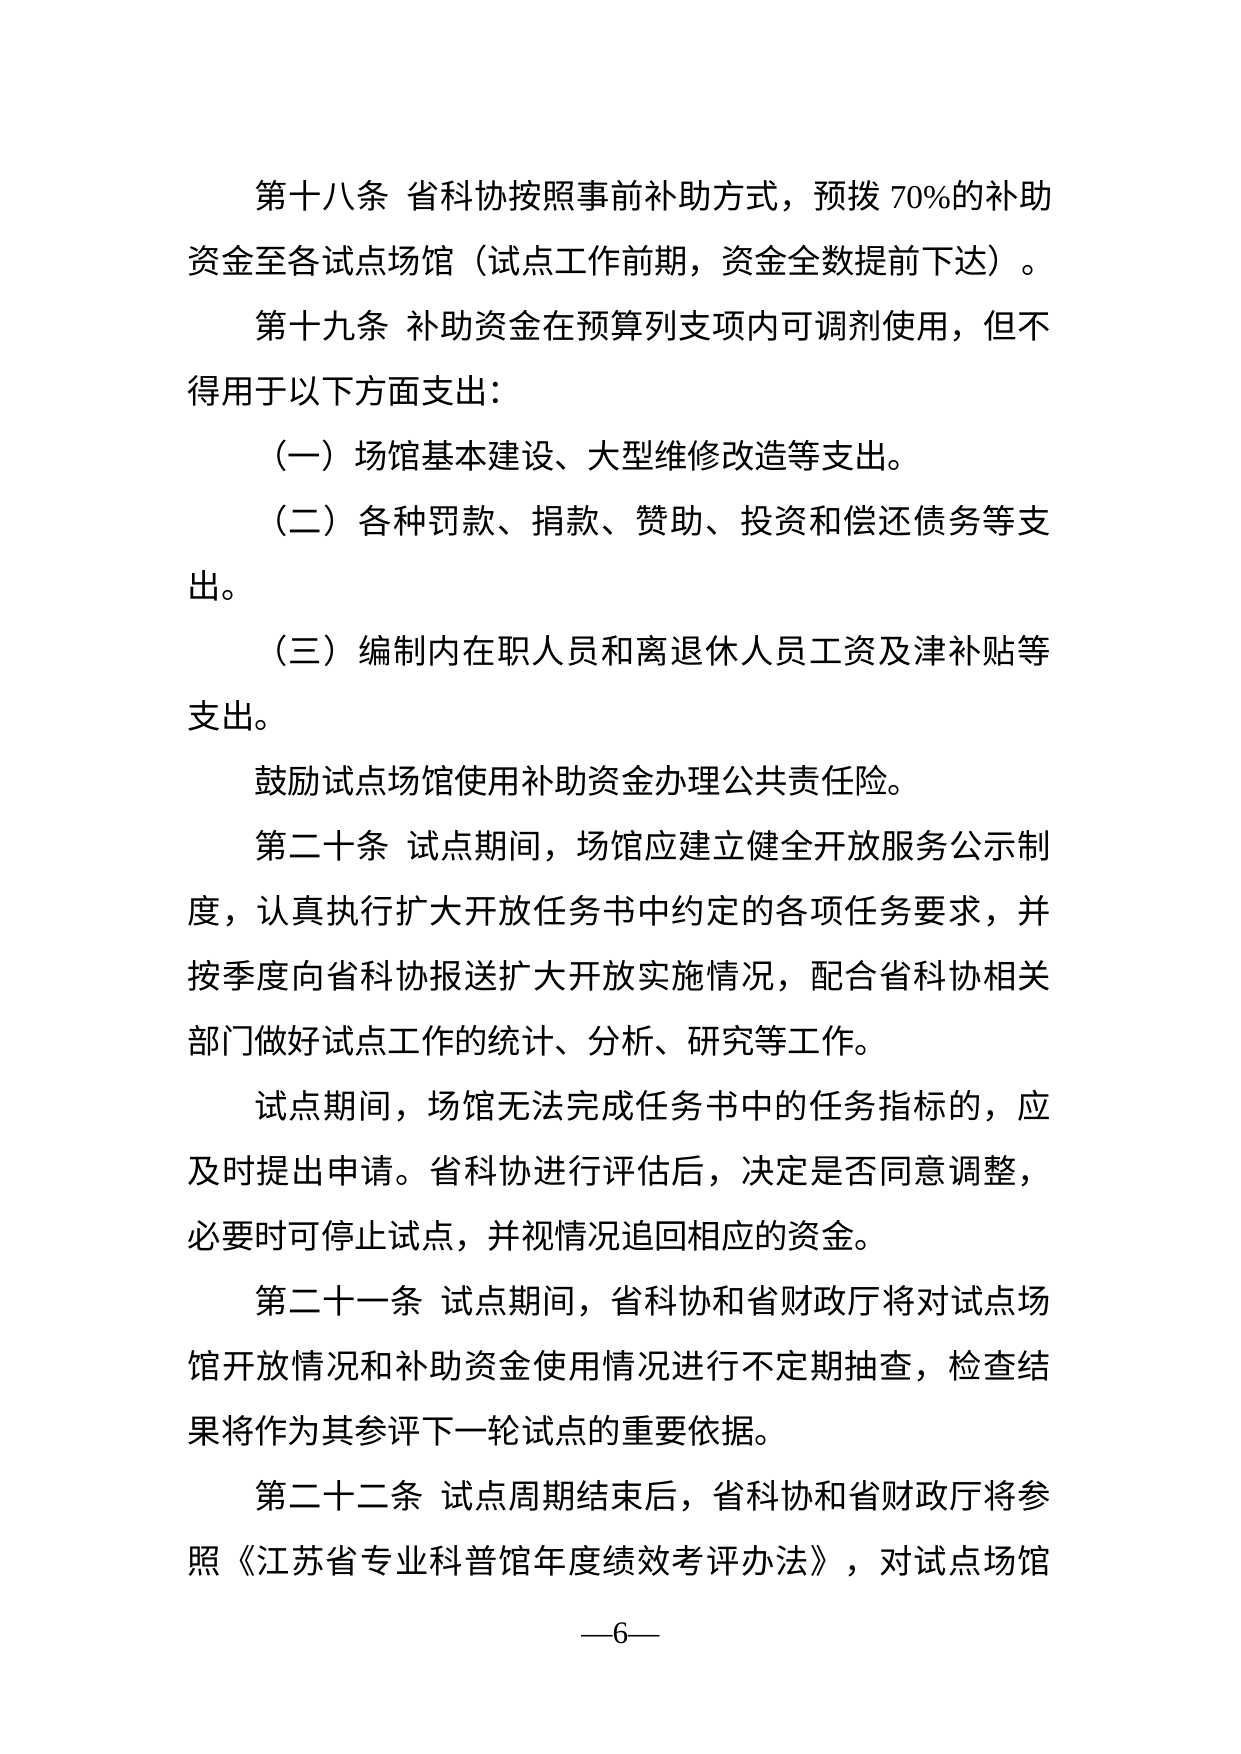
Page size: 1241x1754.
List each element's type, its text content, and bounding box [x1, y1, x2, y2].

text 第二十一条 试点期间，省科协和省财政厅将对试点场馆开放情况和补助资金使用情况进行不定期抽查，检查结果将作为其参评下一轮试点的重要依据。 [187, 1267, 1053, 1462]
text 试点期间，场馆无法完成任务书中的任务指标的，应及时提出申请。省科协进行评估后，决定是否同意调整，必要时可停止试点，并视情况追回相应的资金。 [187, 1072, 1053, 1267]
text （二）各种罚款、捐款、赞助、投资和偿还债务等支出。 [187, 487, 1053, 617]
text 第十九条 补助资金在预算列支项内可调剂使用，但不得用于以下方面支出： [187, 292, 1053, 422]
text 第十八条 省科协按照事前补助方式，预拨70%的补助资金至各试点场馆（试点工作前期，资金全数提前下达）。 [187, 162, 1053, 292]
text 第二十条 试点期间，场馆应建立健全开放服务公示制度，认真执行扩大开放任务书中约定的各项任务要求，并按季度向省科协报送扩大开放实施情况，配合省科协相关部门做好试点工作的统计、分析、研究等工作。 [187, 812, 1053, 1072]
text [187, 1462, 1053, 1592]
text （三）编制内在职人员和离退休人员工资及津补贴等支出。 [187, 617, 1053, 747]
text 鼓励试点场馆使用补助资金办理公共责任险。 [187, 747, 1053, 812]
text （一）场馆基本建设、大型维修改造等支出。 [187, 422, 1053, 487]
